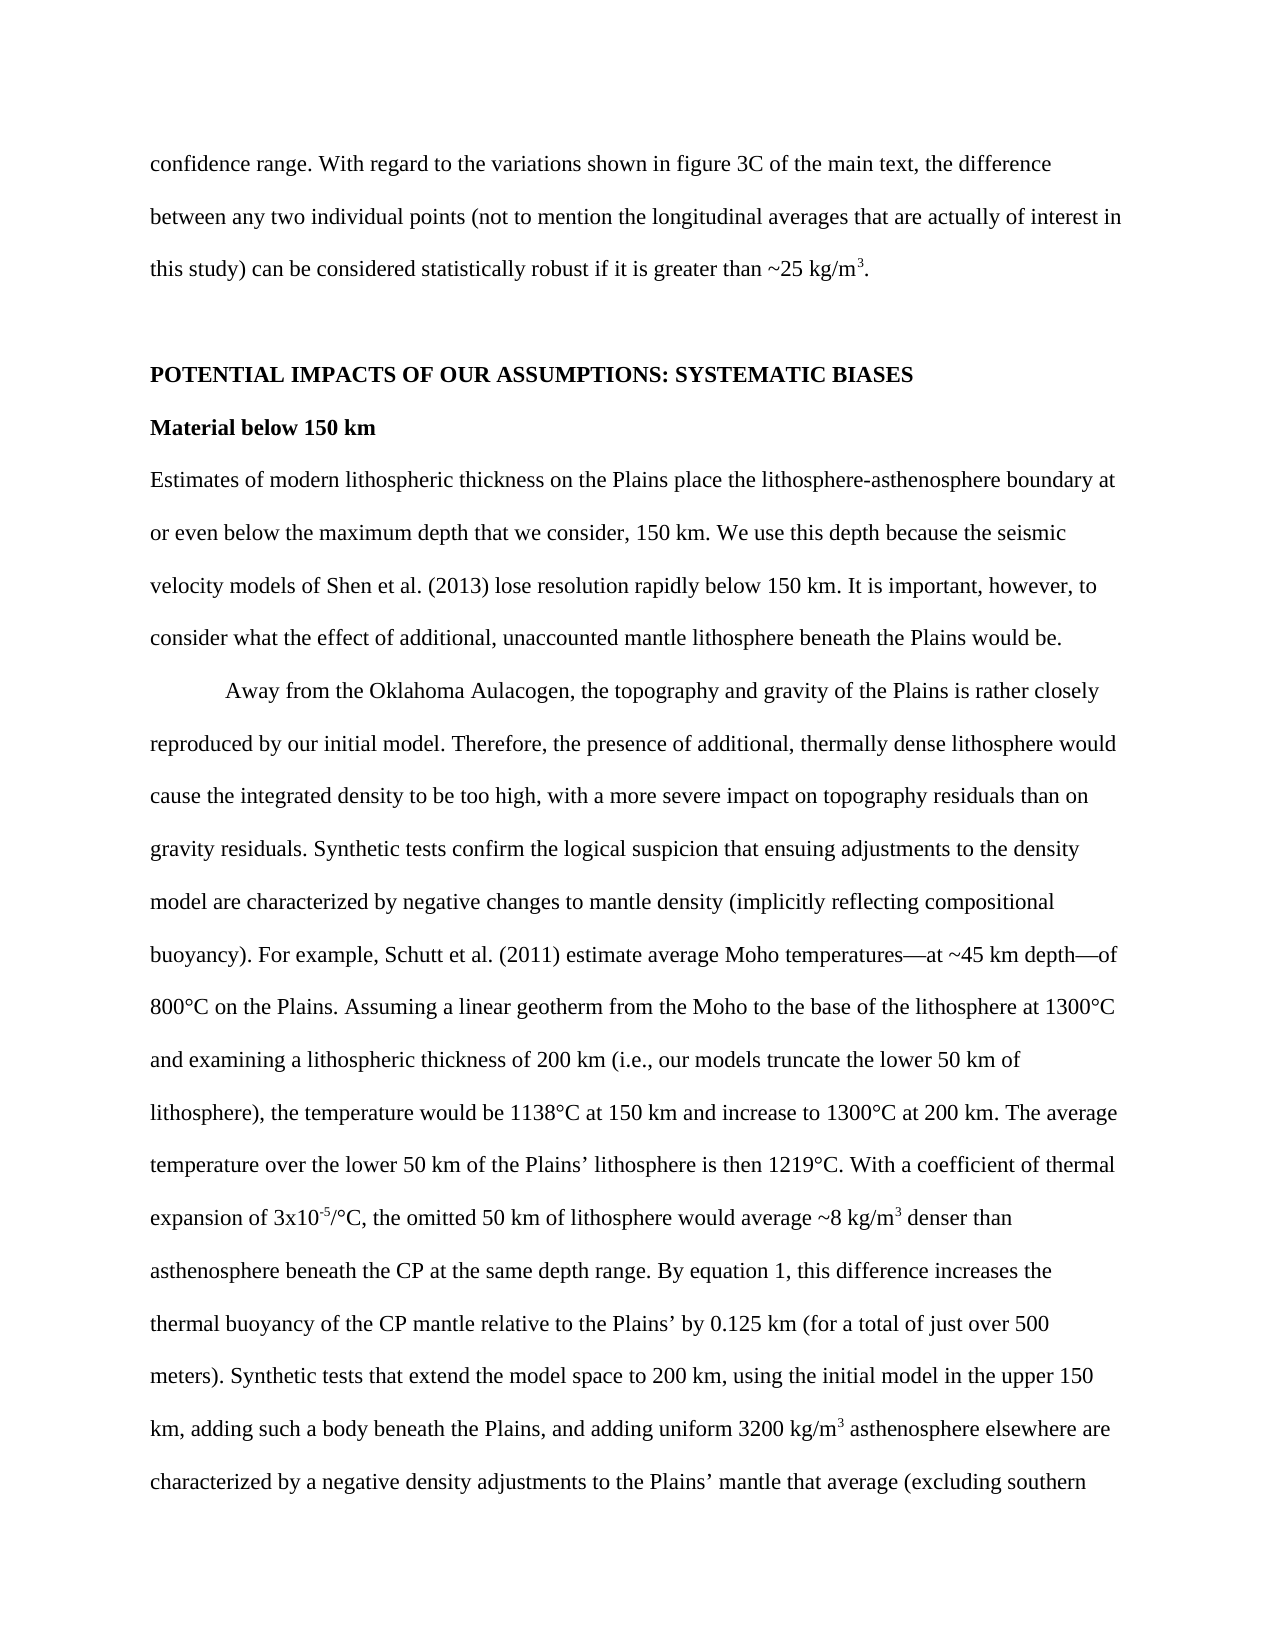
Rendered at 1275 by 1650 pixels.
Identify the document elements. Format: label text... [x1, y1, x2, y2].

text POTENTIAL IMPACTS OF OUR ASSUMPTIONS: SYSTEMATIC BIASES [150, 361, 1125, 387]
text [150, 150, 1125, 282]
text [150, 677, 1125, 1494]
text Estimates of modern lithospheric thickness on the Plains place the lithosphere-asthenosphere boundary at or even below the maximum depth that we consider, 150 km. We use this depth because the seismic velocity models of Shen et al. (2013) lose resolution rapidly below 150 km. It is important, however, to consider what the effect of additional, unaccounted mantle lithosphere beneath the Plains would be. [150, 466, 1125, 651]
text Material below 150 km [150, 413, 1125, 440]
